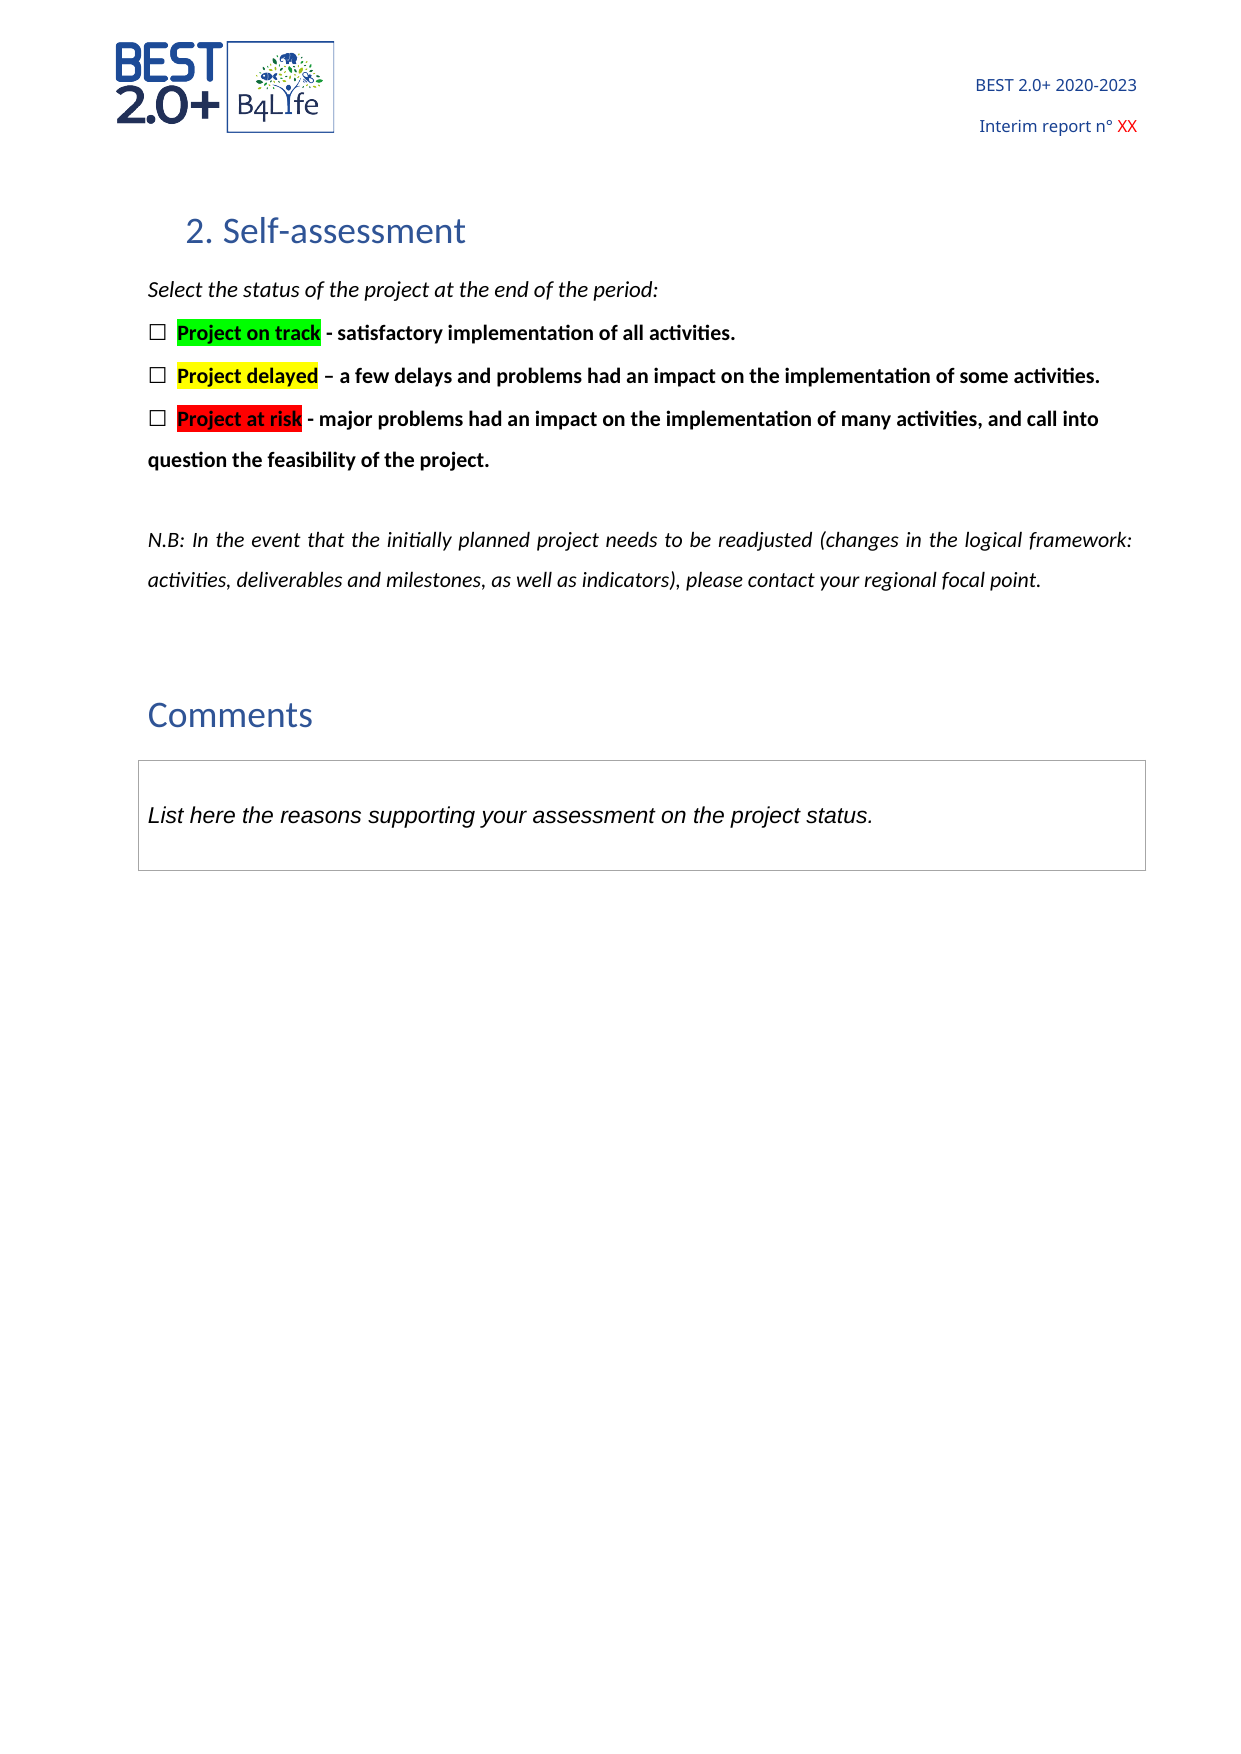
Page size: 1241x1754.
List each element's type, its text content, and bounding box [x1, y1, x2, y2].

list Self-assessment [185, 207, 1137, 253]
text List here the reasons supporting your assessment on the project status. [139, 799, 1145, 829]
picture [115, 41, 335, 133]
text N.B: In the event that the initially planned project needs to be readjusted (changes in the logical framework: activities, deliverables and milestones, as well as indicators), please contact your regional focal point. [148, 526, 1137, 593]
text Select the status of the project at the end of the period: Project on track - satisfactory implementation of all activities. Project delayed – a few delays and problems had an impact on the implementation of some activities. Project at risk - major problems had an impact on the implementation of many activities, and call into question the feasibility of the project. [148, 276, 1137, 473]
text Comments [148, 691, 1137, 737]
